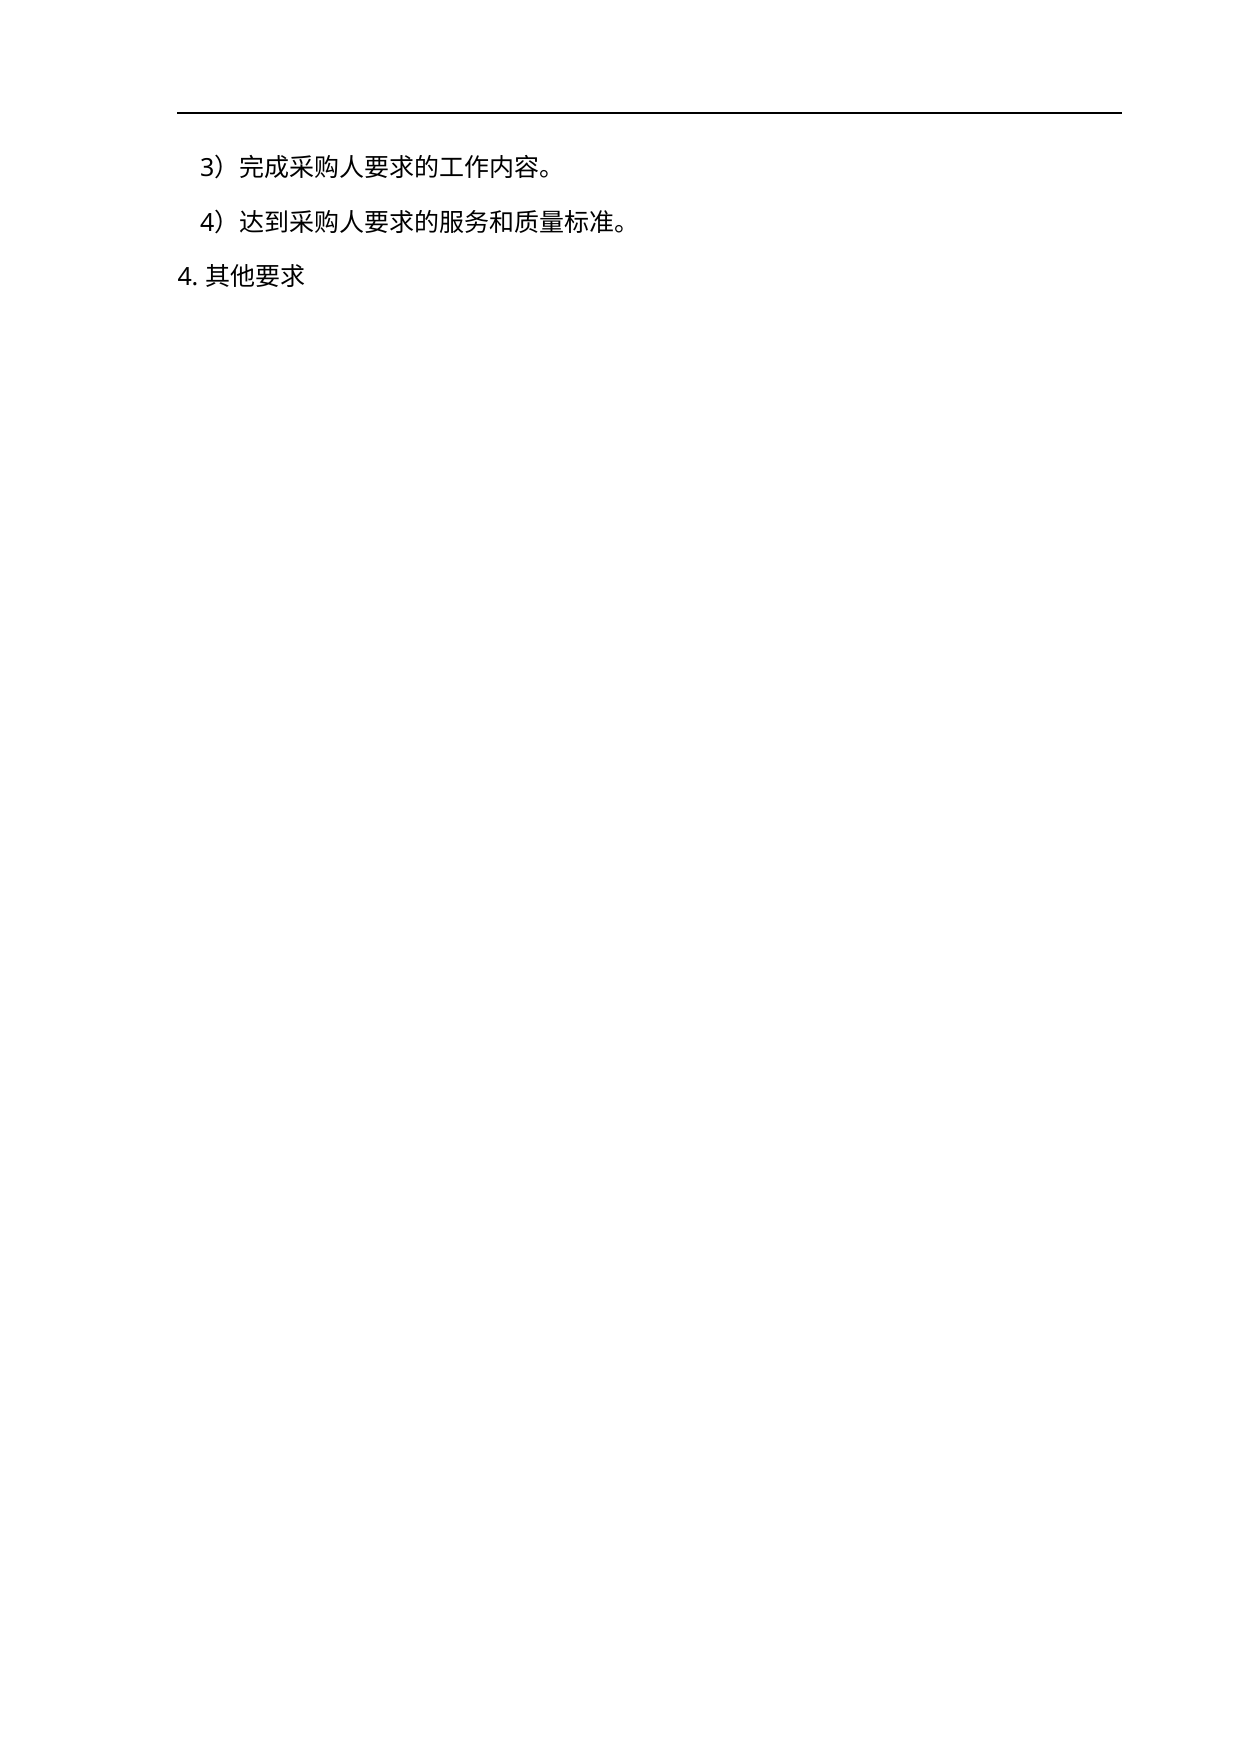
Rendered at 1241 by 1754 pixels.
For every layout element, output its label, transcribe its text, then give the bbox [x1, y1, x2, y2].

text 4. 其他要求 [177, 256, 1122, 293]
text 4）达到采购人要求的服务和质量标准。 [200, 202, 1122, 238]
text 3）完成采购人要求的工作内容。 [200, 148, 1122, 184]
